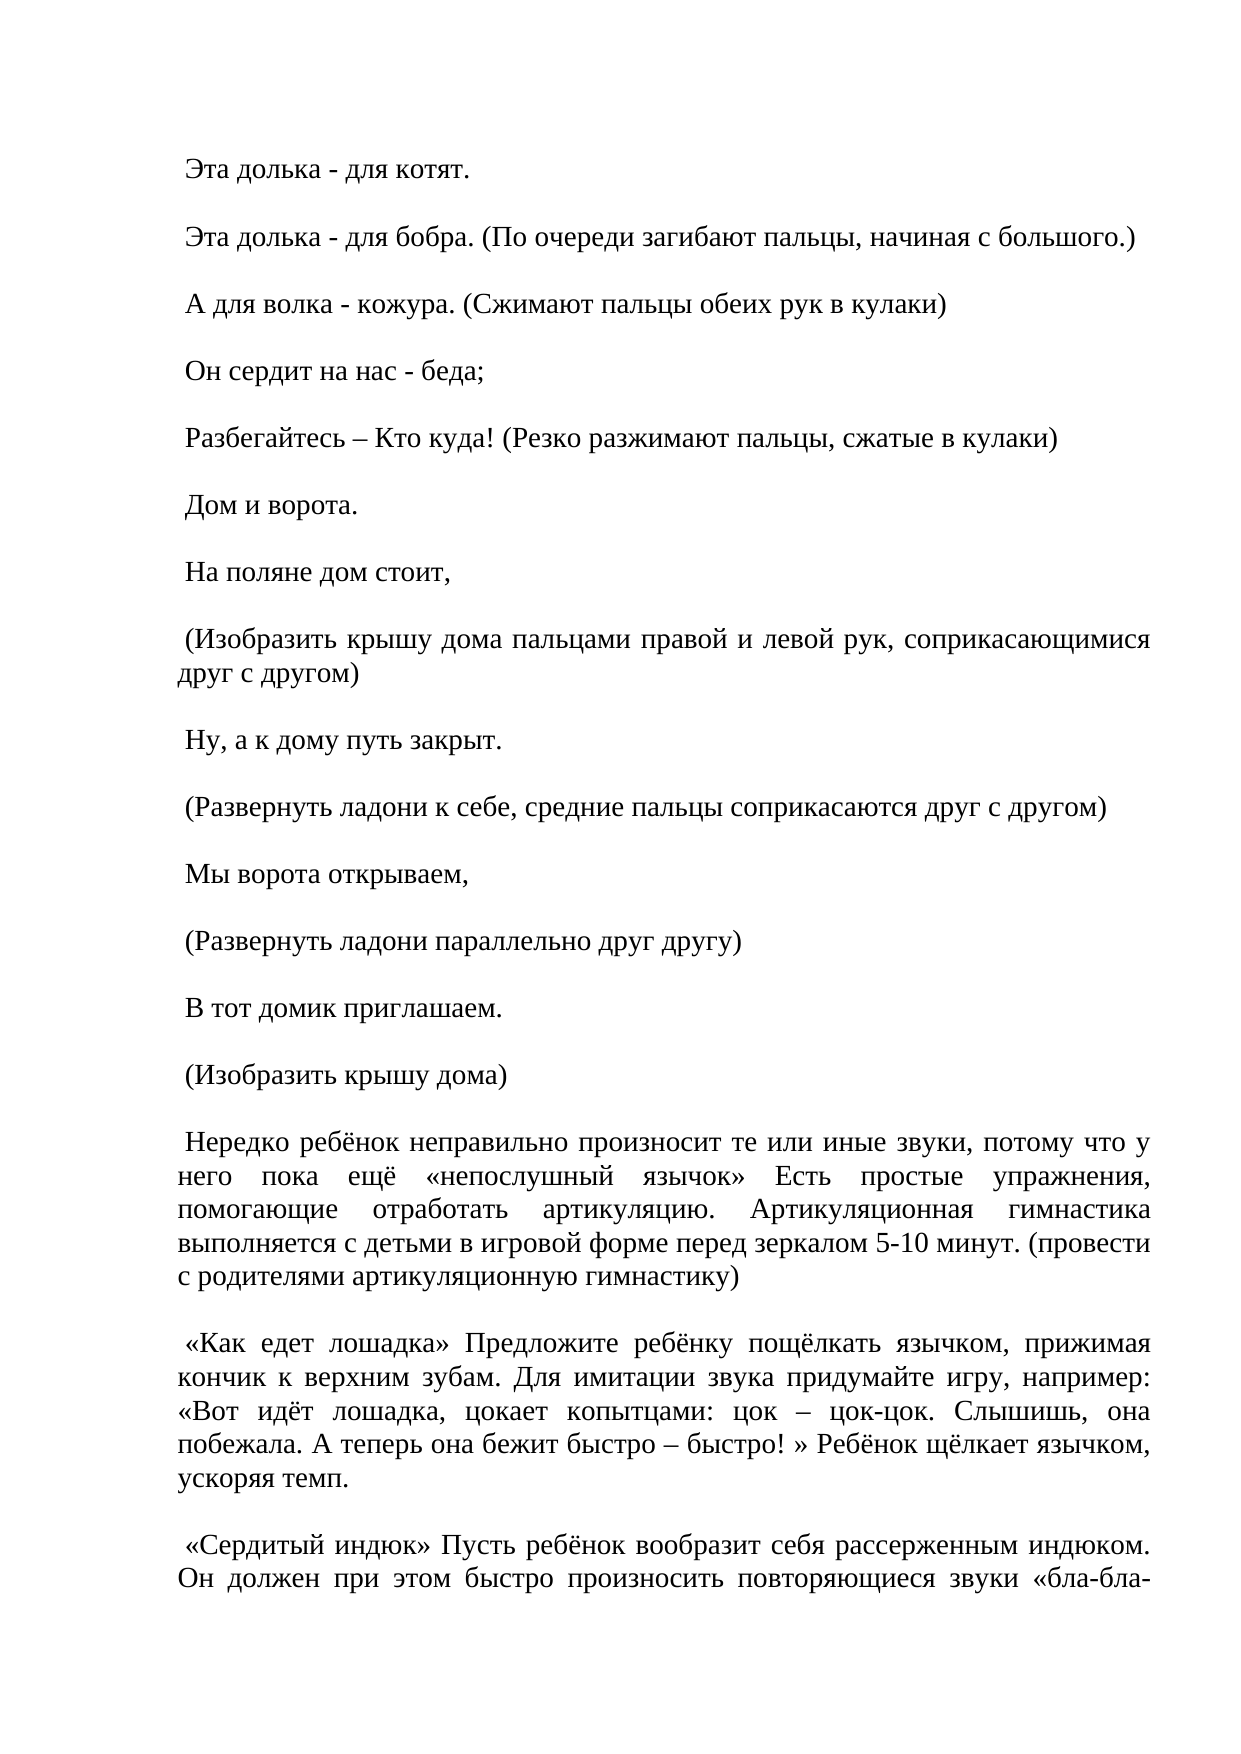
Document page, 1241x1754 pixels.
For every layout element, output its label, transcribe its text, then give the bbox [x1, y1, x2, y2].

text (Изобразить крышу дома) [177, 1057, 1152, 1091]
text Ну, а к дому путь закрыт. [177, 722, 1152, 755]
text Эта долька - для котят. [177, 152, 1152, 185]
text Разбегайтесь – Кто куда! (Резко разжимают пальцы, сжатые в кулаки) [177, 420, 1152, 453]
text Эта долька - для бобра. (По очереди загибают пальцы, начиная с большого.) [177, 219, 1152, 252]
text (Изобразить крышу дома пальцами правой и левой рук, соприкасающимися друг с другом) [177, 621, 1152, 688]
text «Как едет лошадка» Предложите ребёнку пощёлкать язычком, прижимая кончик к верхним зубам. Для имитации звука придумайте игру, например: «Вот идёт лошадка, цокает копытцами: цок – цок-цок. Слышишь, она побежала. А теперь она бежит быстро – быстро! » Ребёнок щёлкает язычком, ускоряя темп. [177, 1326, 1152, 1493]
text Он сердит на нас - беда; [177, 353, 1152, 386]
text А для волка - кожура. (Сжимают пальцы обеих рук в кулаки) [177, 286, 1152, 319]
text (Развернуть ладони параллельно друг другу) [177, 923, 1152, 957]
text (Развернуть ладони к себе, средние пальцы соприкасаются друг с другом) [177, 789, 1152, 822]
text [177, 1527, 1152, 1594]
text Дом и ворота. [177, 487, 1152, 521]
text Нередко ребёнок неправильно произносит те или иные звуки, потому что у него пока ещё «непослушный язычок» Есть простые упражнения, помогающие отработать артикуляцию. Артикуляционная гимнастика выполняется с детьми в игровой форме перед зеркалом 5-10 минут. (провести с родителями артикуляционную гимнастику) [177, 1124, 1152, 1292]
text На поляне дом стоит, [177, 554, 1152, 588]
text В тот домик приглашаем. [177, 990, 1152, 1024]
text Мы ворота открываем, [177, 856, 1152, 889]
